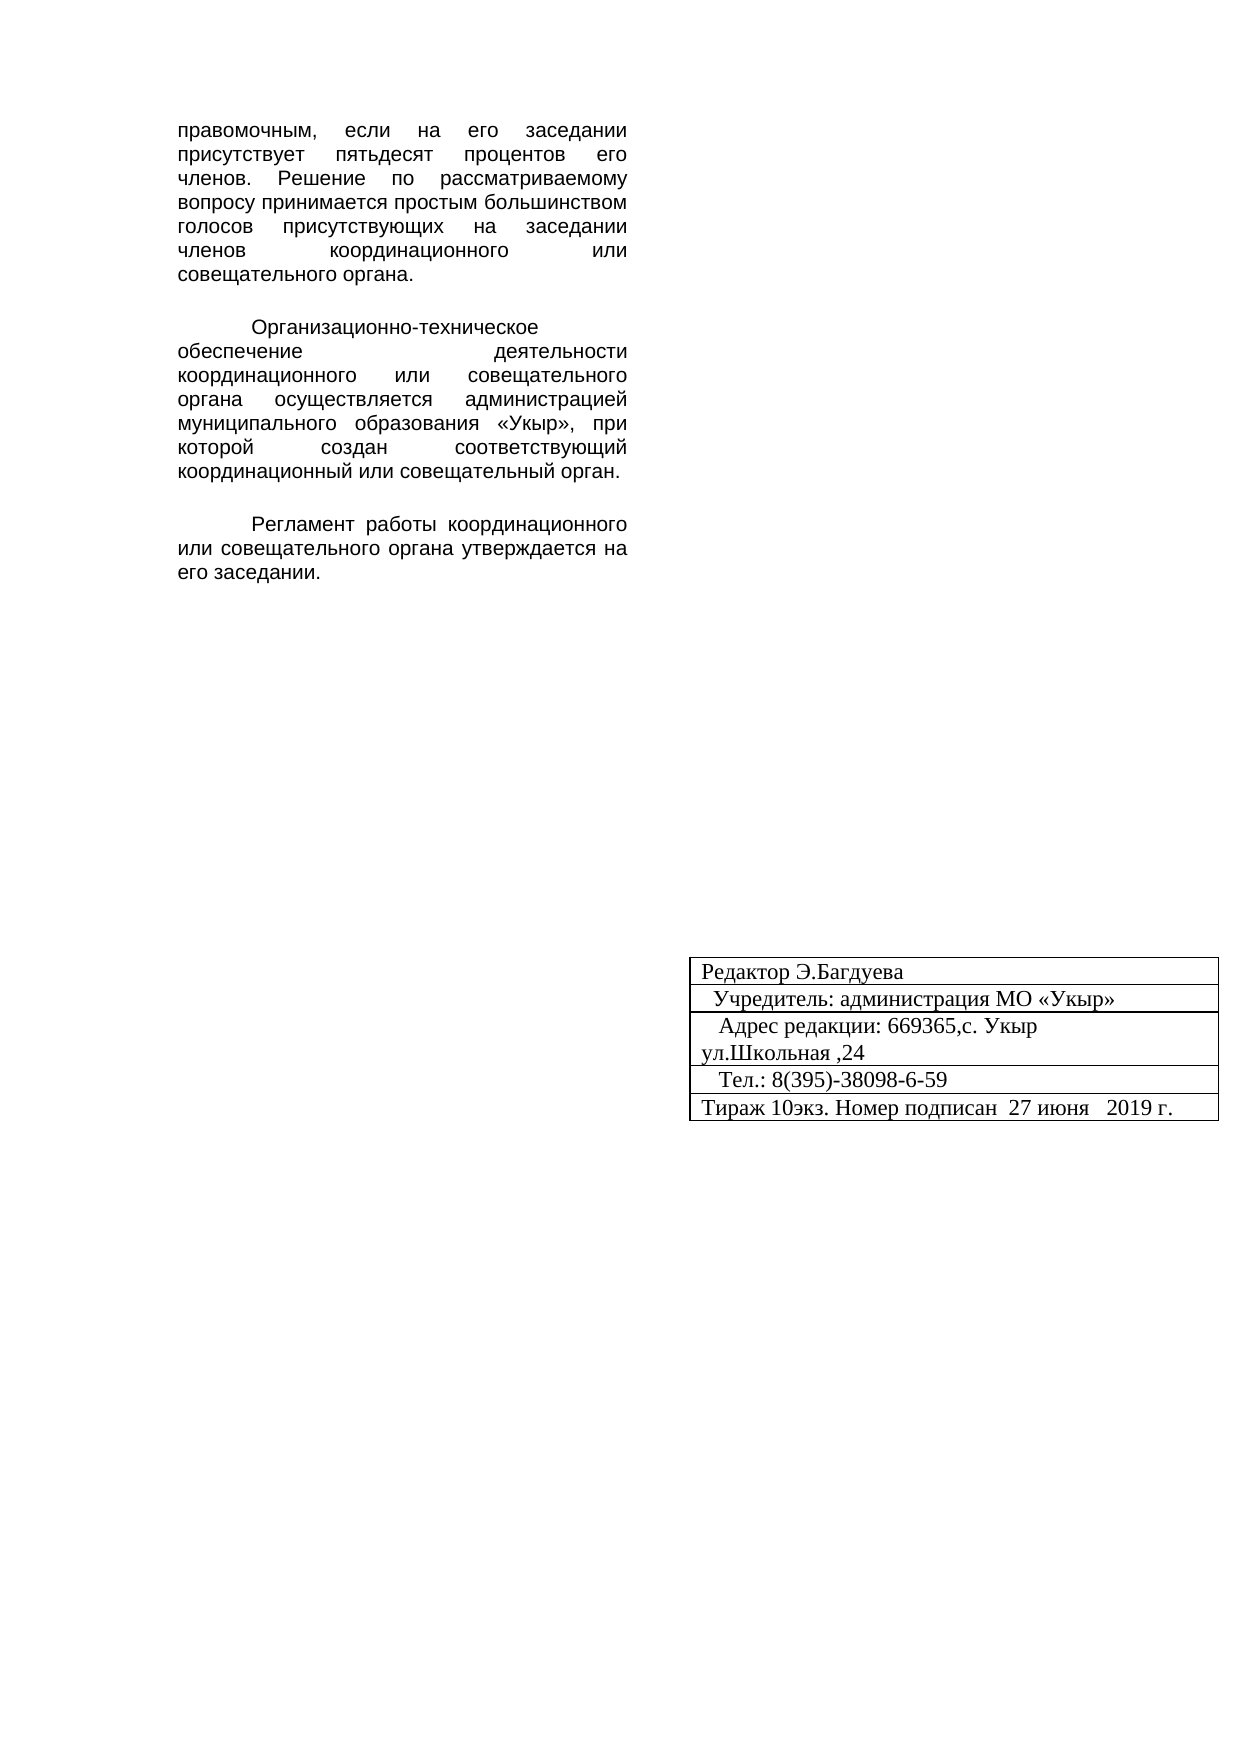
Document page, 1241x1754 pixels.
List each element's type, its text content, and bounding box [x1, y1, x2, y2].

table_header Редактор Э.Багдуева [691, 958, 1218, 984]
table_cell Тираж 10экз. Номер подписан 27 июня 2019 г. [691, 1094, 1218, 1120]
text Регламент работы координационного или совещательного органа утверждается на его заседании. [177, 512, 627, 584]
table_cell Учредитель: администрация МО «Укыр» [691, 985, 1218, 1011]
text Организационно-техническое обеспечение деятельности координационного или совещательного органа осуществляется администрацией муниципального образования «Укыр», при которой создан соответствующий координационный или совещательный орган. [177, 315, 627, 483]
table_cell Адрес редакции: 669365,с. Укыр ул.Школьная ,24 [691, 1013, 1218, 1065]
table_cell Тел.: 8(395)-38098-6-59 [691, 1066, 1218, 1093]
